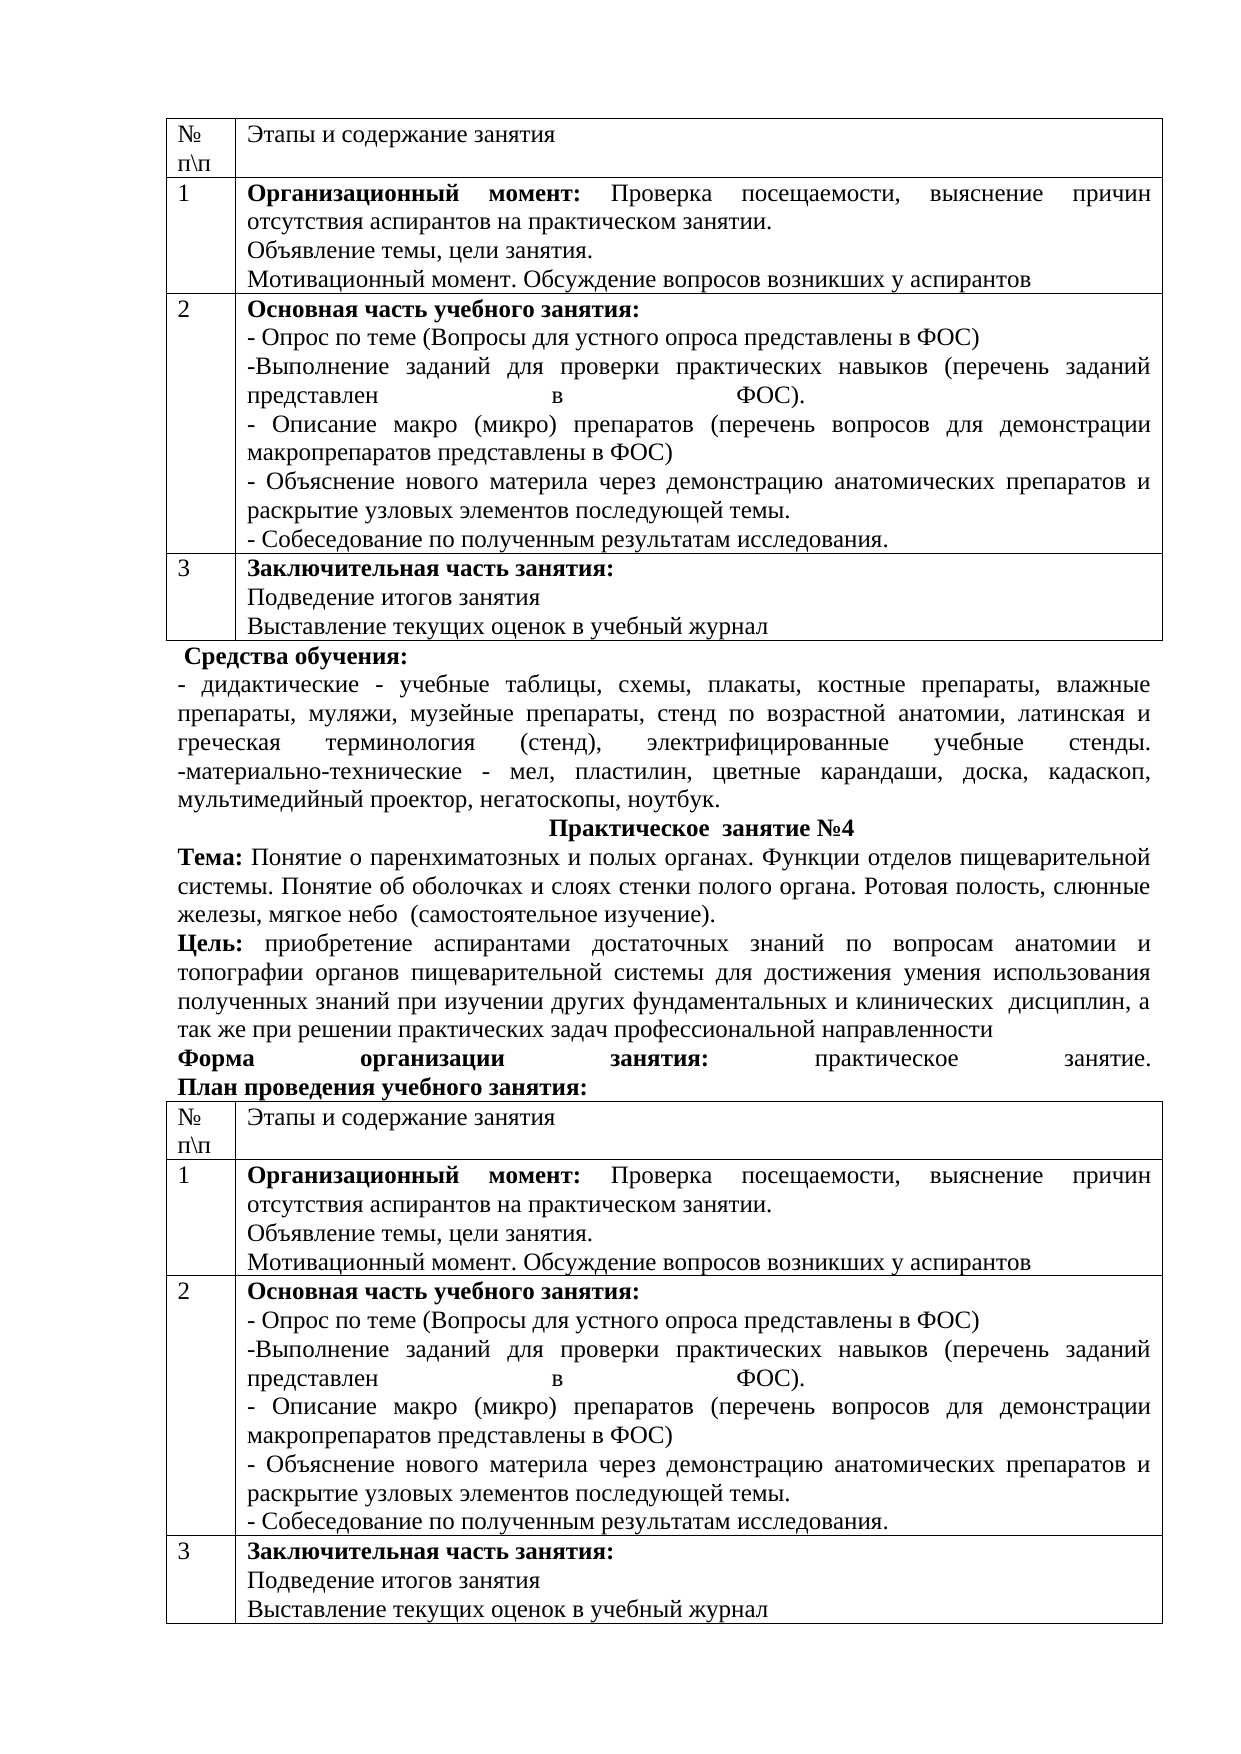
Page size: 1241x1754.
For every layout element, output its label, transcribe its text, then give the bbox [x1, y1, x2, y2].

text - дидактические - учебные таблицы, схемы, плакаты, костные препараты, влажные препараты, муляжи, музейные препараты, стенд по возрастной анатомии, латинская и греческая терминология (стенд), электрифицированные учебные стенды. -материально-технические - мел, пластилин, цветные карандаши, доска, кадаскоп, мультимедийный проектор, негатоскопы, ноутбук. [177, 669, 1152, 813]
text Тема: Понятие о паренхиматозных и полых органах. Функции отделов пищеварительной системы. Понятие об оболочках и слоях стенки полого органа. Ротовая полость, слюнные железы, мягкое небо (самостоятельное изучение). [177, 842, 1152, 928]
table_cell Основная часть учебного занятия: - Опрос по теме (Вопросы для устного опроса представлены в ФОС) -Выполнение заданий для проверки практических навыков (перечень заданий представлен в ФОС). - Описание макро (микро) препаратов (перечень вопросов для демонстрации макропрепаратов представлены в ФОС) - Объяснение нового материла через демонстрацию анатомических препаратов и раскрытие узловых элементов последующей темы. - Собеседование по полученным результатам исследования. [236, 294, 1162, 552]
table_cell 2 [167, 1276, 235, 1535]
table_cell Заключительная часть занятия: Подведение итогов занятия Выставление текущих оценок в учебный журнал [236, 1536, 1162, 1622]
table_header Этапы и содержание занятия [236, 119, 1162, 177]
table_cell Заключительная часть занятия: Подведение итогов занятия Выставление текущих оценок в учебный журнал [236, 554, 1162, 640]
text Средства обучения: [177, 641, 1152, 669]
text Цель: приобретение аспирантами достаточных знаний по вопросам анатомии и топографии органов пищеварительной системы для достижения умения использования полученных знаний при изучении других фундаментальных и клинических дисциплин, а так же при решении практических задач профессиональной направленности [177, 928, 1152, 1043]
text Форма организации занятия: практическое занятие. План проведения учебного занятия: [177, 1043, 1152, 1101]
table_header № п\п [167, 119, 235, 177]
table_cell 3 [167, 554, 235, 640]
table_header Этапы и содержание занятия [236, 1102, 1162, 1159]
table_cell 2 [167, 294, 235, 552]
table_header № п\п [167, 1102, 235, 1159]
text Практическое занятие №4 [177, 813, 1152, 842]
table_cell Организационный момент: Проверка посещаемости, выяснение причин отсутствия аспирантов на практическом занятии. Объявление темы, цели занятия. Мотивационный момент. Обсуждение вопросов возникших у аспирантов [236, 178, 1162, 293]
table_cell Основная часть учебного занятия: - Опрос по теме (Вопросы для устного опроса представлены в ФОС) -Выполнение заданий для проверки практических навыков (перечень заданий представлен в ФОС). - Описание макро (микро) препаратов (перечень вопросов для демонстрации макропрепаратов представлены в ФОС) - Объяснение нового материла через демонстрацию анатомических препаратов и раскрытие узловых элементов последующей темы. - Собеседование по полученным результатам исследования. [236, 1276, 1162, 1535]
table_cell 1 [167, 1160, 235, 1275]
table_cell 3 [167, 1536, 235, 1622]
table_cell Организационный момент: Проверка посещаемости, выяснение причин отсутствия аспирантов на практическом занятии. Объявление темы, цели занятия. Мотивационный момент. Обсуждение вопросов возникших у аспирантов [236, 1160, 1162, 1275]
table_cell 1 [167, 178, 235, 293]
